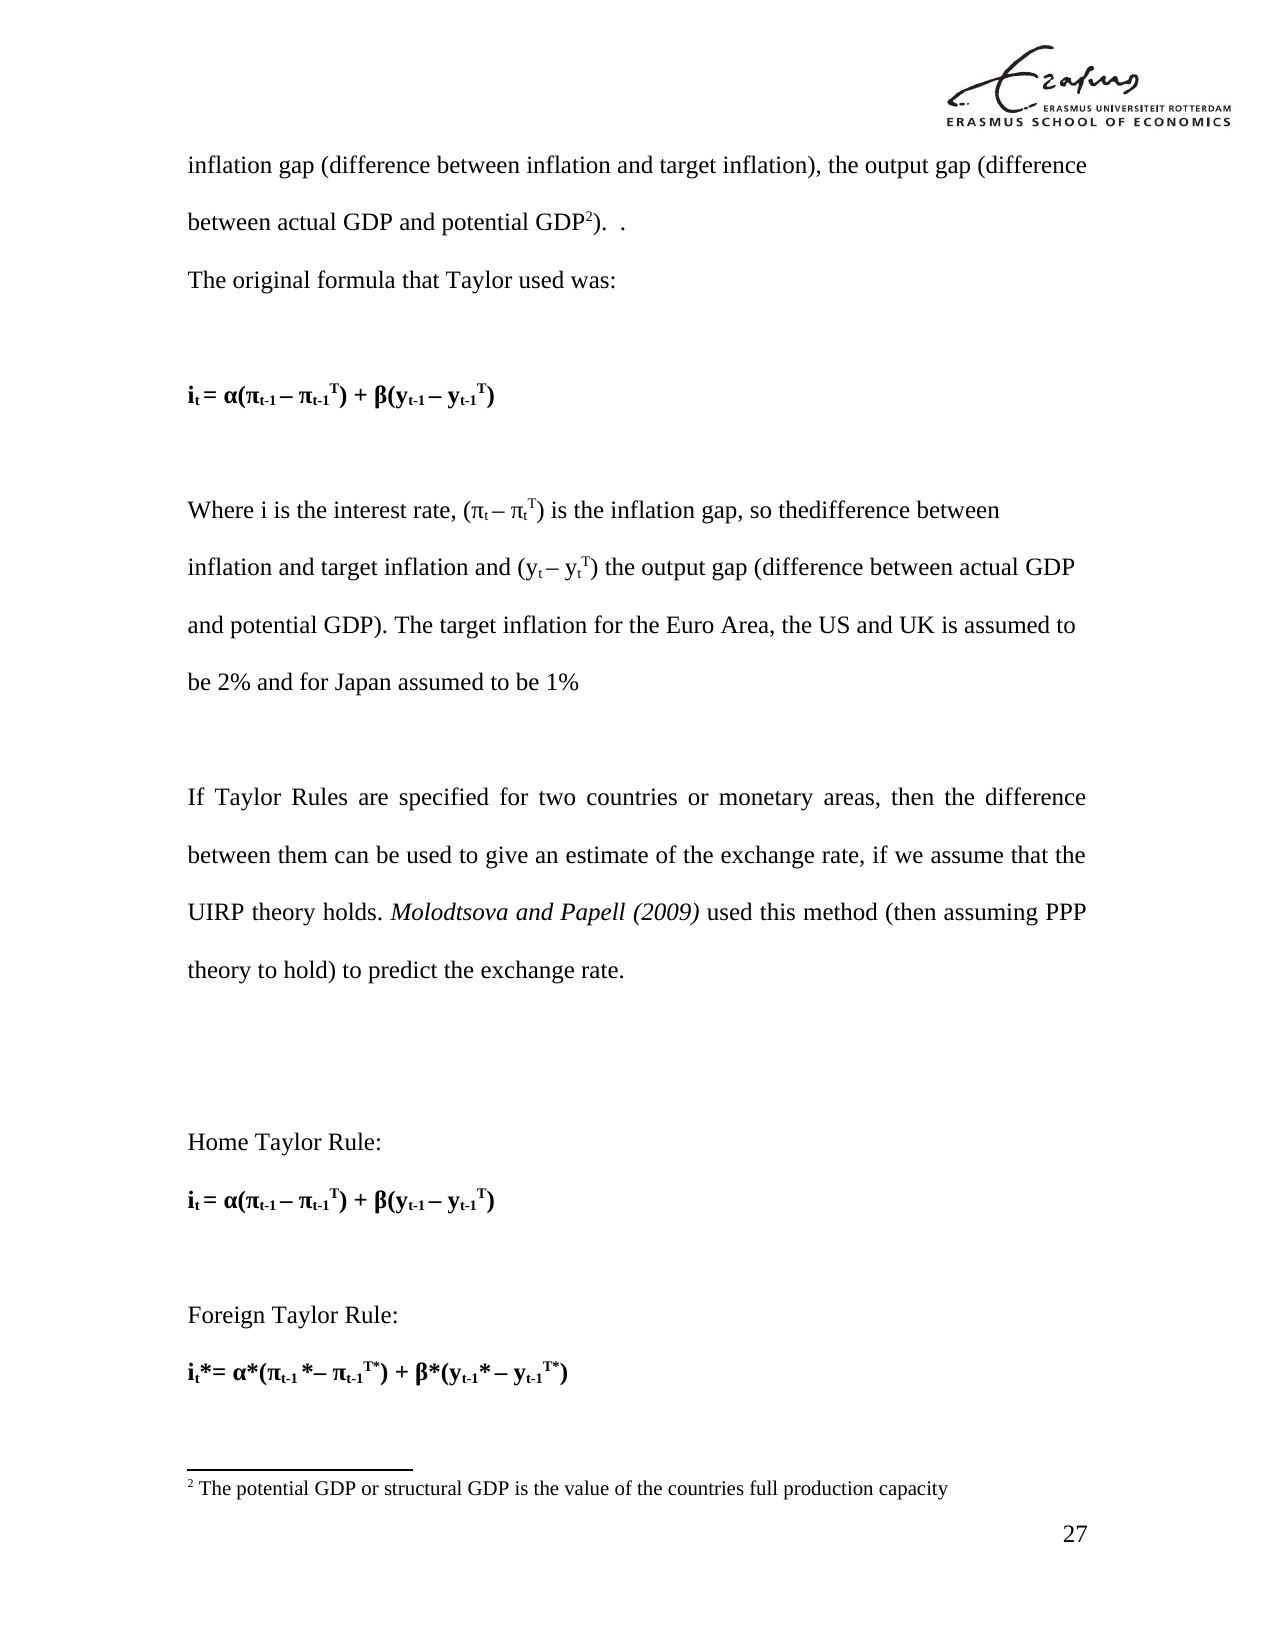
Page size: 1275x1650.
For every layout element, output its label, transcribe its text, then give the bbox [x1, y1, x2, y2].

text Foreign Taylor Rule: [187, 1300, 1087, 1329]
text it = α(πt-1 – πt-1T) + β(yt-1 – yt-1T) [187, 1185, 1087, 1214]
text The original formula that Taylor used was: [187, 265, 1087, 351]
picture [936, 29, 1243, 150]
text it*= α*(πt-1 *– πt-1T*) + β*(yt-1* – yt-1T*) [187, 1357, 1087, 1386]
text Where i is the interest rate, (πt – πtT) is the inflation gap, so thedifference between inflation and target inflation and (yt – ytT) the output gap (difference between actual GDP and potential GDP). The target inflation for the Euro Area, the US and UK is assumed to be 2% and for Japan assumed to be 1% [187, 495, 1087, 696]
text it = α(πt-1 – πt-1T) + β(yt-1 – yt-1T) [187, 380, 1087, 409]
text If Taylor Rules are specified for two countries or monetary areas, then the difference between them can be used to give an estimate of the exchange rate, if we assume that the UIRP theory holds. Molodtsova and Papell (2009) used this method (then assuming PPP theory to hold) to predict the exchange rate. [187, 782, 1087, 984]
text Home Taylor Rule: [187, 1127, 1087, 1156]
